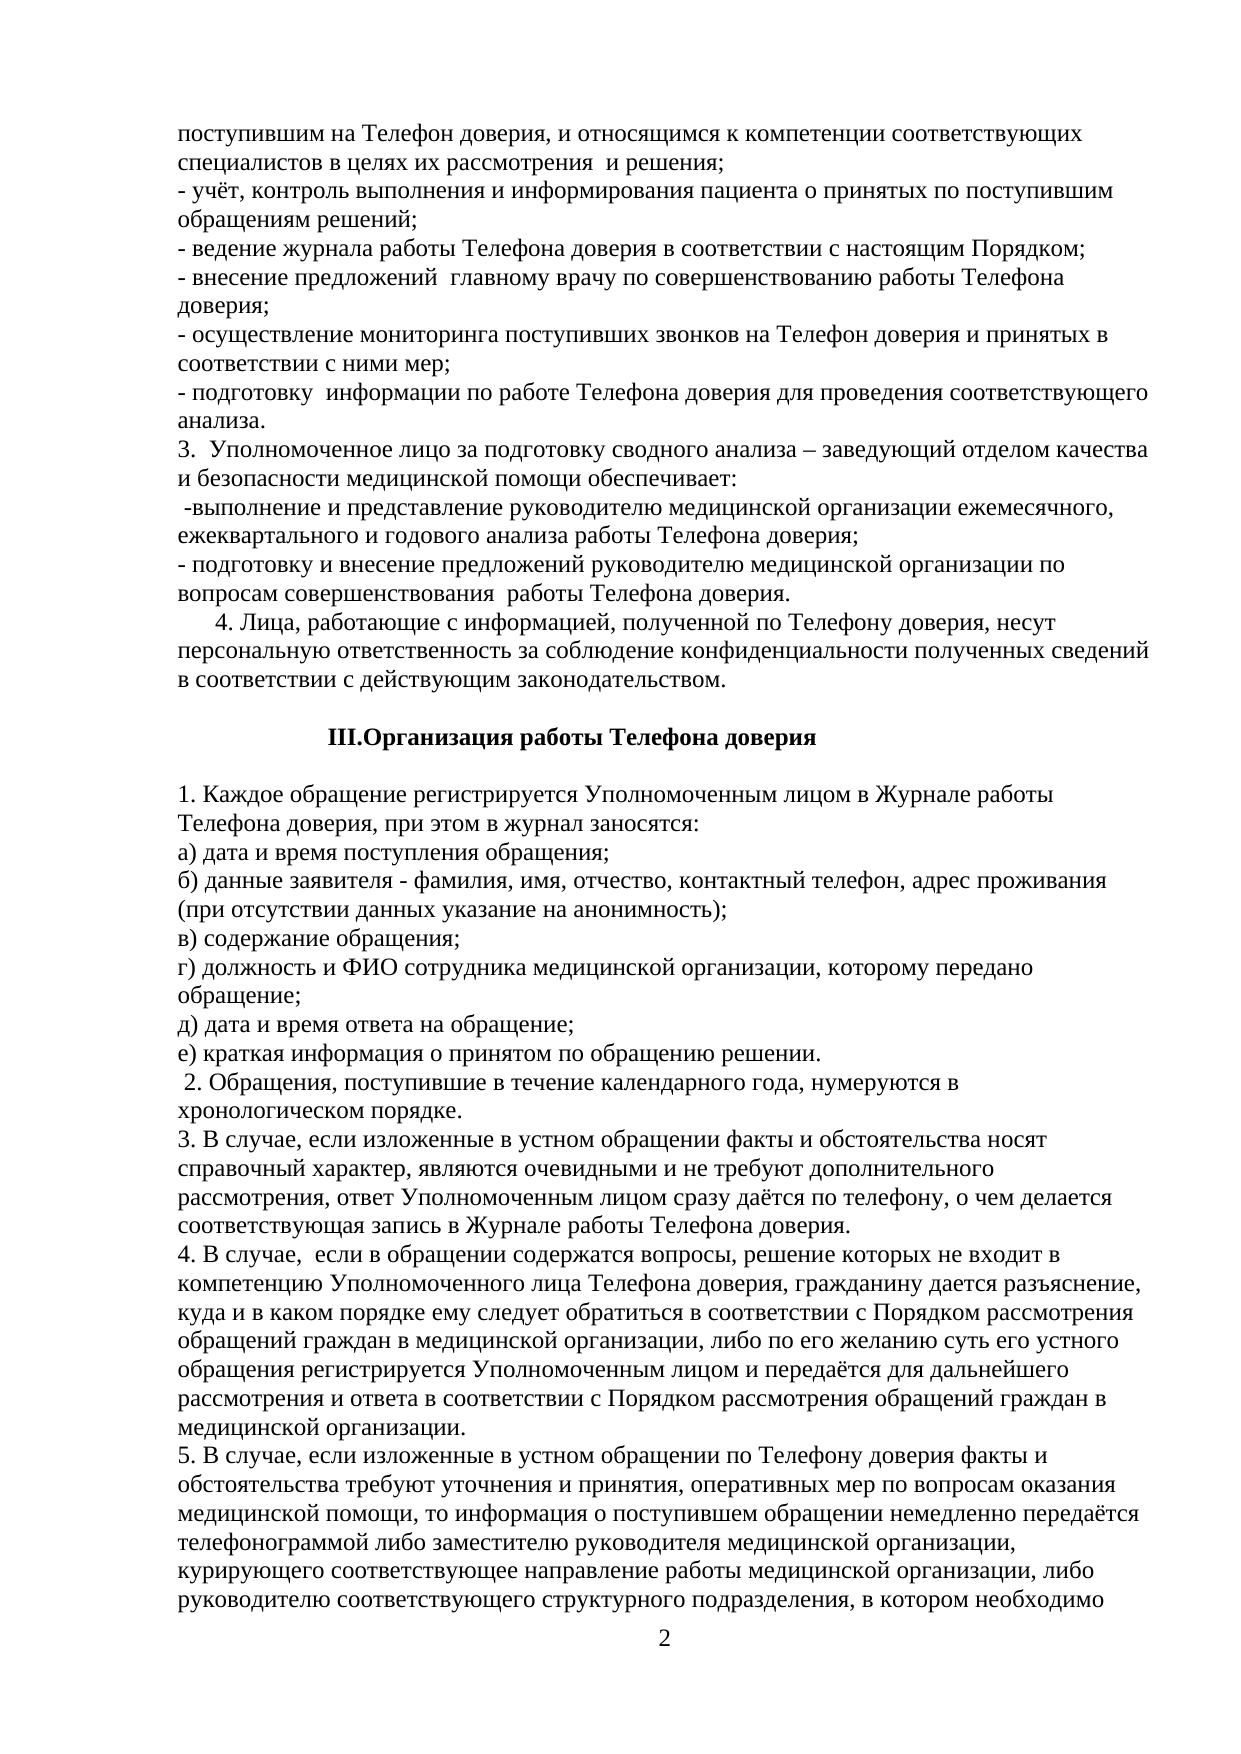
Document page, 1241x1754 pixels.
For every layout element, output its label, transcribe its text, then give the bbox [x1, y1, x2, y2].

text - ведение журнала работы Телефона доверия в соответствии с настоящим Порядком; [177, 233, 1152, 262]
text в) содержание обращения; [177, 923, 1152, 952]
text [177, 1441, 1152, 1613]
text - подготовку и внесение предложений руководителю медицинской организации по вопросам совершенствования работы Телефона доверия. [177, 549, 1152, 607]
text - учёт, контроль выполнения и информирования пациента о принятых по поступившим обращениям решений; [177, 176, 1152, 233]
text -выполнение и представление руководителю медицинской организации ежемесячного, ежеквартального и годового анализа работы Телефона доверия; [177, 492, 1152, 549]
text 2. Обращения, поступившие в течение календарного года, нумеруются в хронологическом порядке. [177, 1067, 1152, 1124]
text 4. В случае, если в обращении содержатся вопросы, решение которых не входит в компетенцию Уполномоченного лица Телефона доверия, гражданину дается разъяснение, куда и в каком порядке ему следует обратиться в соответствии с Порядком рассмотрения обращений граждан в медицинской организации, либо по его желанию суть его устного обращения регистрируется Уполномоченным лицом и передаётся для дальнейшего рассмотрения и ответа в соответствии с Порядком рассмотрения обращений граждан в медицинской организации. [177, 1239, 1152, 1441]
text III.Организация работы Телефона доверия [177, 693, 1152, 751]
text а) дата и время поступления обращения; [177, 837, 1152, 866]
text 3. В случае, если изложенные в устном обращении факты и обстоятельства носят справочный характер, являются очевидными и не требуют дополнительного рассмотрения, ответ Уполномоченным лицом сразу даётся по телефону, о чем делается соответствующая запись в Журнале работы Телефона доверия. [177, 1124, 1152, 1239]
text - подготовку информации по работе Телефона доверия для проведения соответствующего анализа. [177, 377, 1152, 434]
text 1. Каждое обращение регистрируется Уполномоченным лицом в Журнале работы Телефона доверия, при этом в журнал заносятся: [177, 779, 1152, 837]
text 4. Лица, работающие с информацией, полученной по Телефону доверия, несут персональную ответственность за соблюдение конфиденциальности полученных сведений в соответствии с действующим законодательством. [177, 607, 1152, 693]
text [177, 118, 1152, 176]
text д) дата и время ответа на обращение; [177, 1009, 1152, 1038]
text е) краткая информация о принятом по обращению решении. [177, 1038, 1152, 1067]
text - внесение предложений главному врачу по совершенствованию работы Телефона доверия; [177, 262, 1152, 319]
text б) данные заявителя - фамилия, имя, отчество, контактный телефон, адрес проживания (при отсутствии данных указание на анонимность); [177, 866, 1152, 923]
text 3. Уполномоченное лицо за подготовку сводного анализа – заведующий отделом качества и безопасности медицинской помощи обеспечивает: [177, 434, 1152, 492]
text г) должность и ФИО сотрудника медицинской организации, которому передано обращение; [177, 952, 1152, 1009]
text - осуществление мониторинга поступивших звонков на Телефон доверия и принятых в соответствии с ними мер; [177, 319, 1152, 377]
